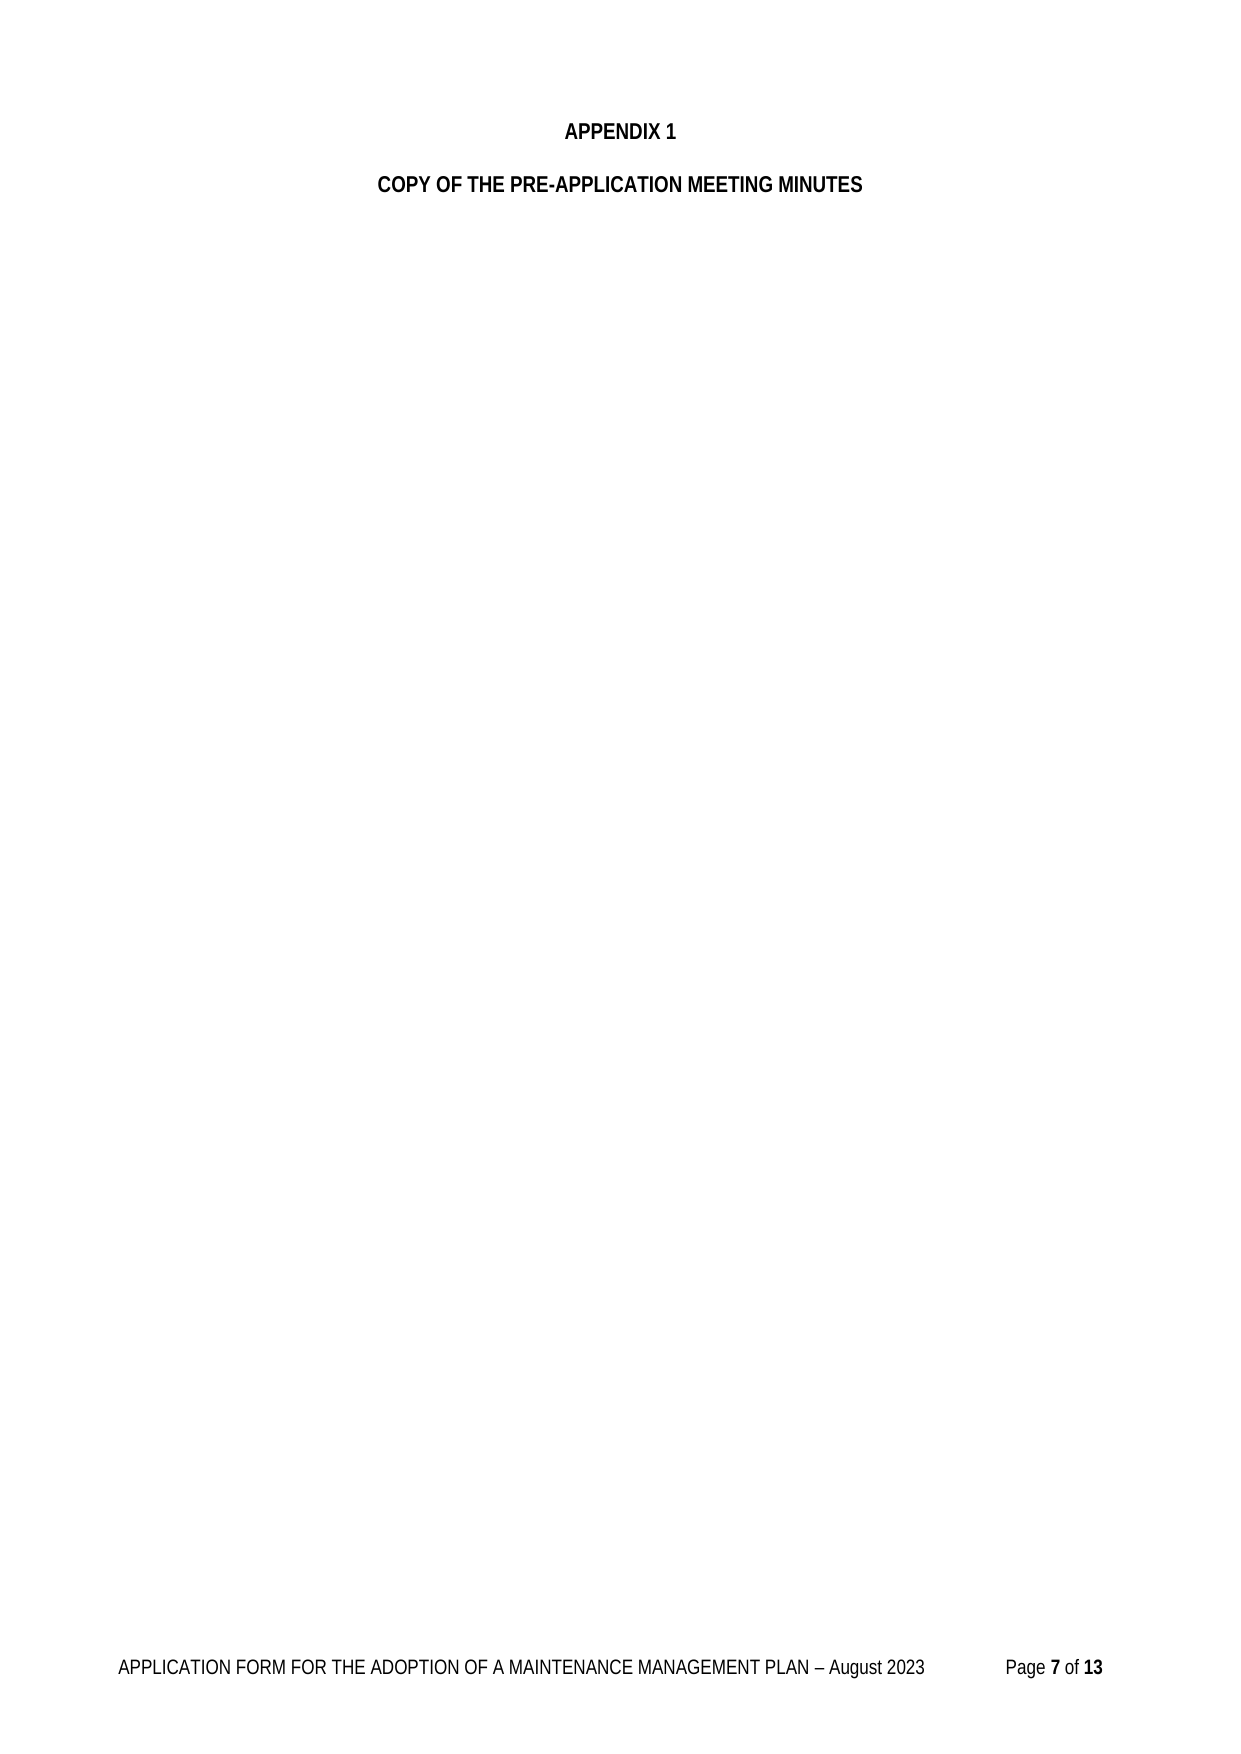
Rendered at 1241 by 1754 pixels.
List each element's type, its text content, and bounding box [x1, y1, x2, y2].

text APPENDIX 1 [118, 118, 1122, 144]
text COPY OF THE PRE-APPLICATION MEETING MINUTES [118, 171, 1122, 197]
